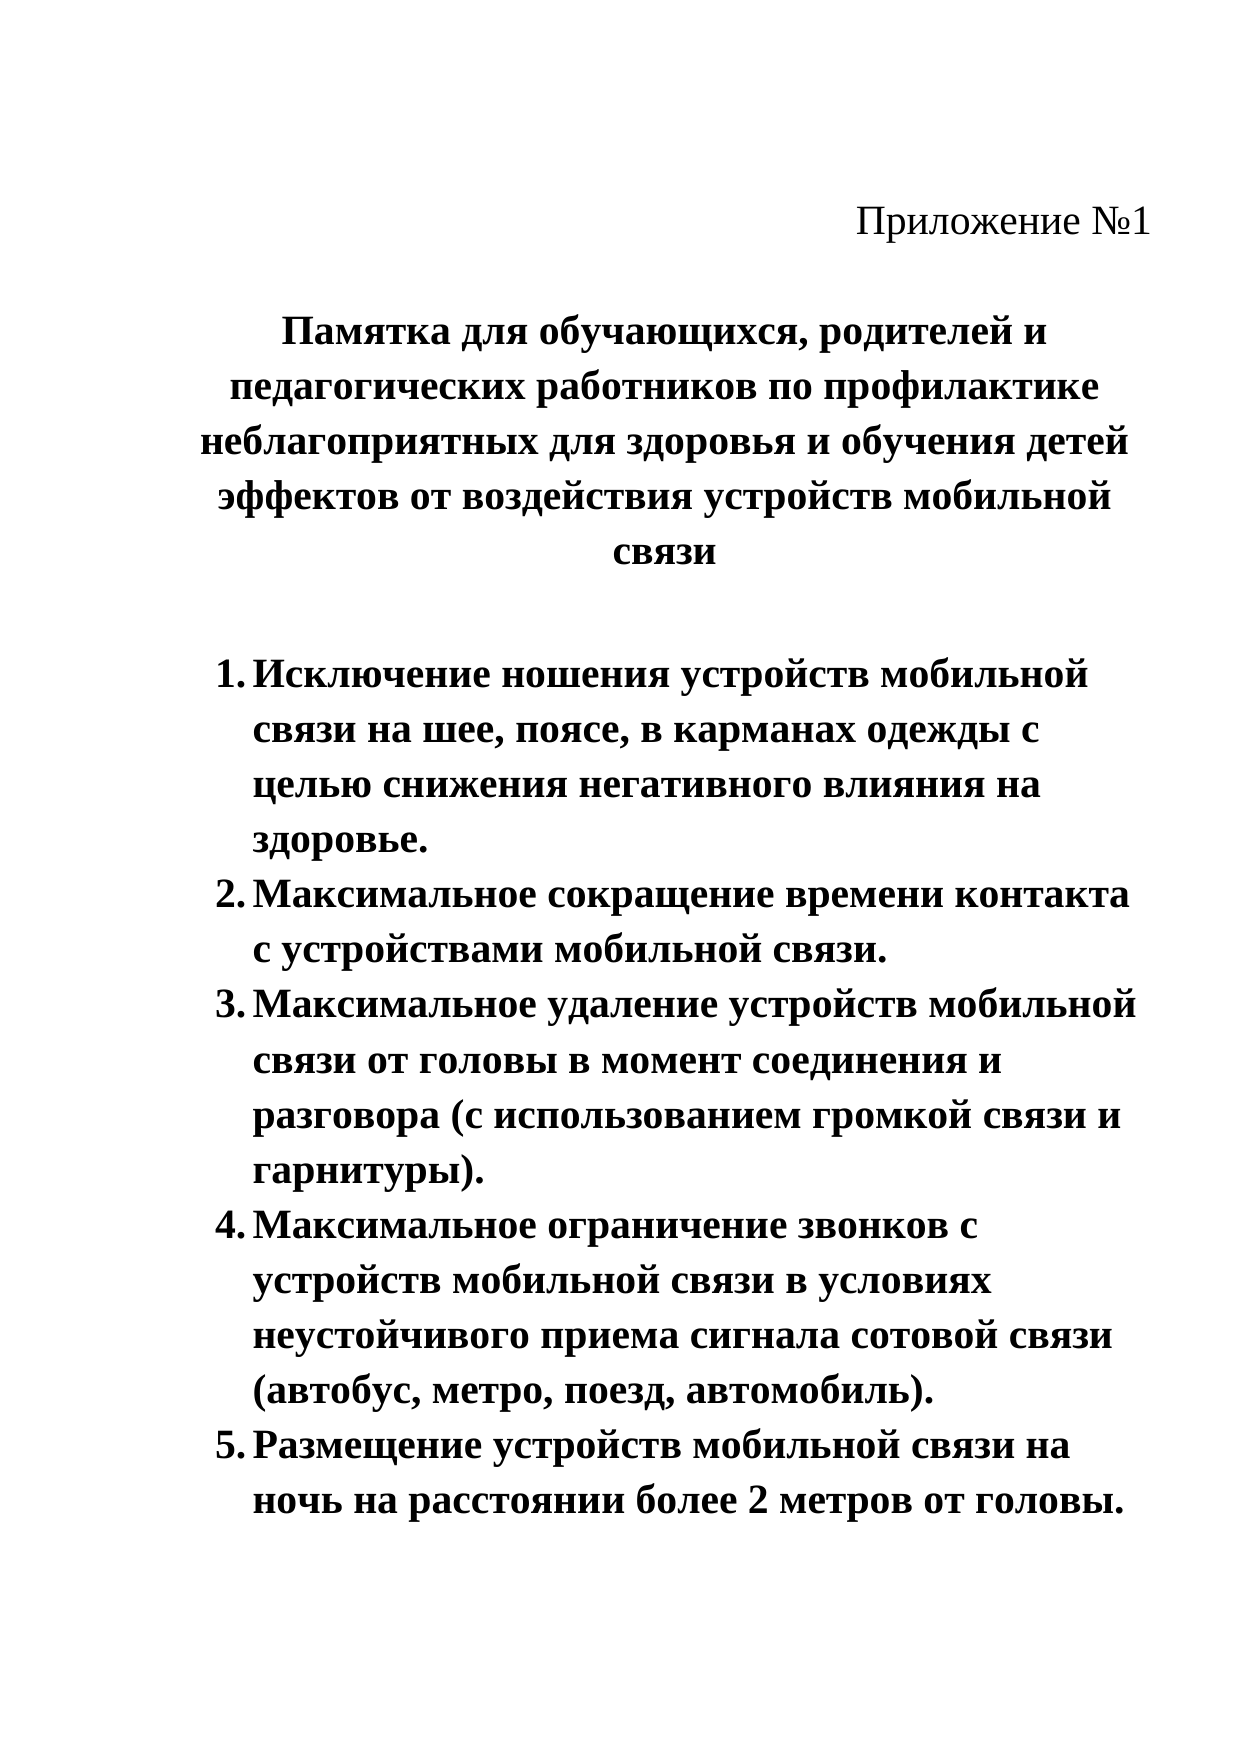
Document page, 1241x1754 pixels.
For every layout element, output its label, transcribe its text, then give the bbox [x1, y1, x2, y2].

list Размещение устройств мобильной связи на ночь на расстоянии более 2 метров от головы. [215, 1420, 1152, 1523]
text Приложение №1 [177, 195, 1152, 243]
text Памятка для обучающихся, родителей и педагогических работников по профилактике неблагоприятных для здоровья и обучения детей эффектов от воздействия устройств мобильной связи [177, 305, 1152, 574]
list Максимальное сокращение времени контакта с устройствами мобильной связи. [215, 869, 1152, 972]
list Максимальное удаление устройств мобильной связи от головы в момент соединения и разговора (с использованием громкой связи и гарнитуры). [215, 979, 1152, 1192]
list Максимальное ограничение звонков с устройств мобильной связи в условиях неустойчивого приема сигнала сотовой связи (автобус, метро, поезд, автомобиль). [215, 1199, 1152, 1413]
list Исключение ношения устройств мобильной связи на шее, поясе, в карманах одежды с целью снижения негативного влияния на здоровье. [215, 648, 1152, 862]
